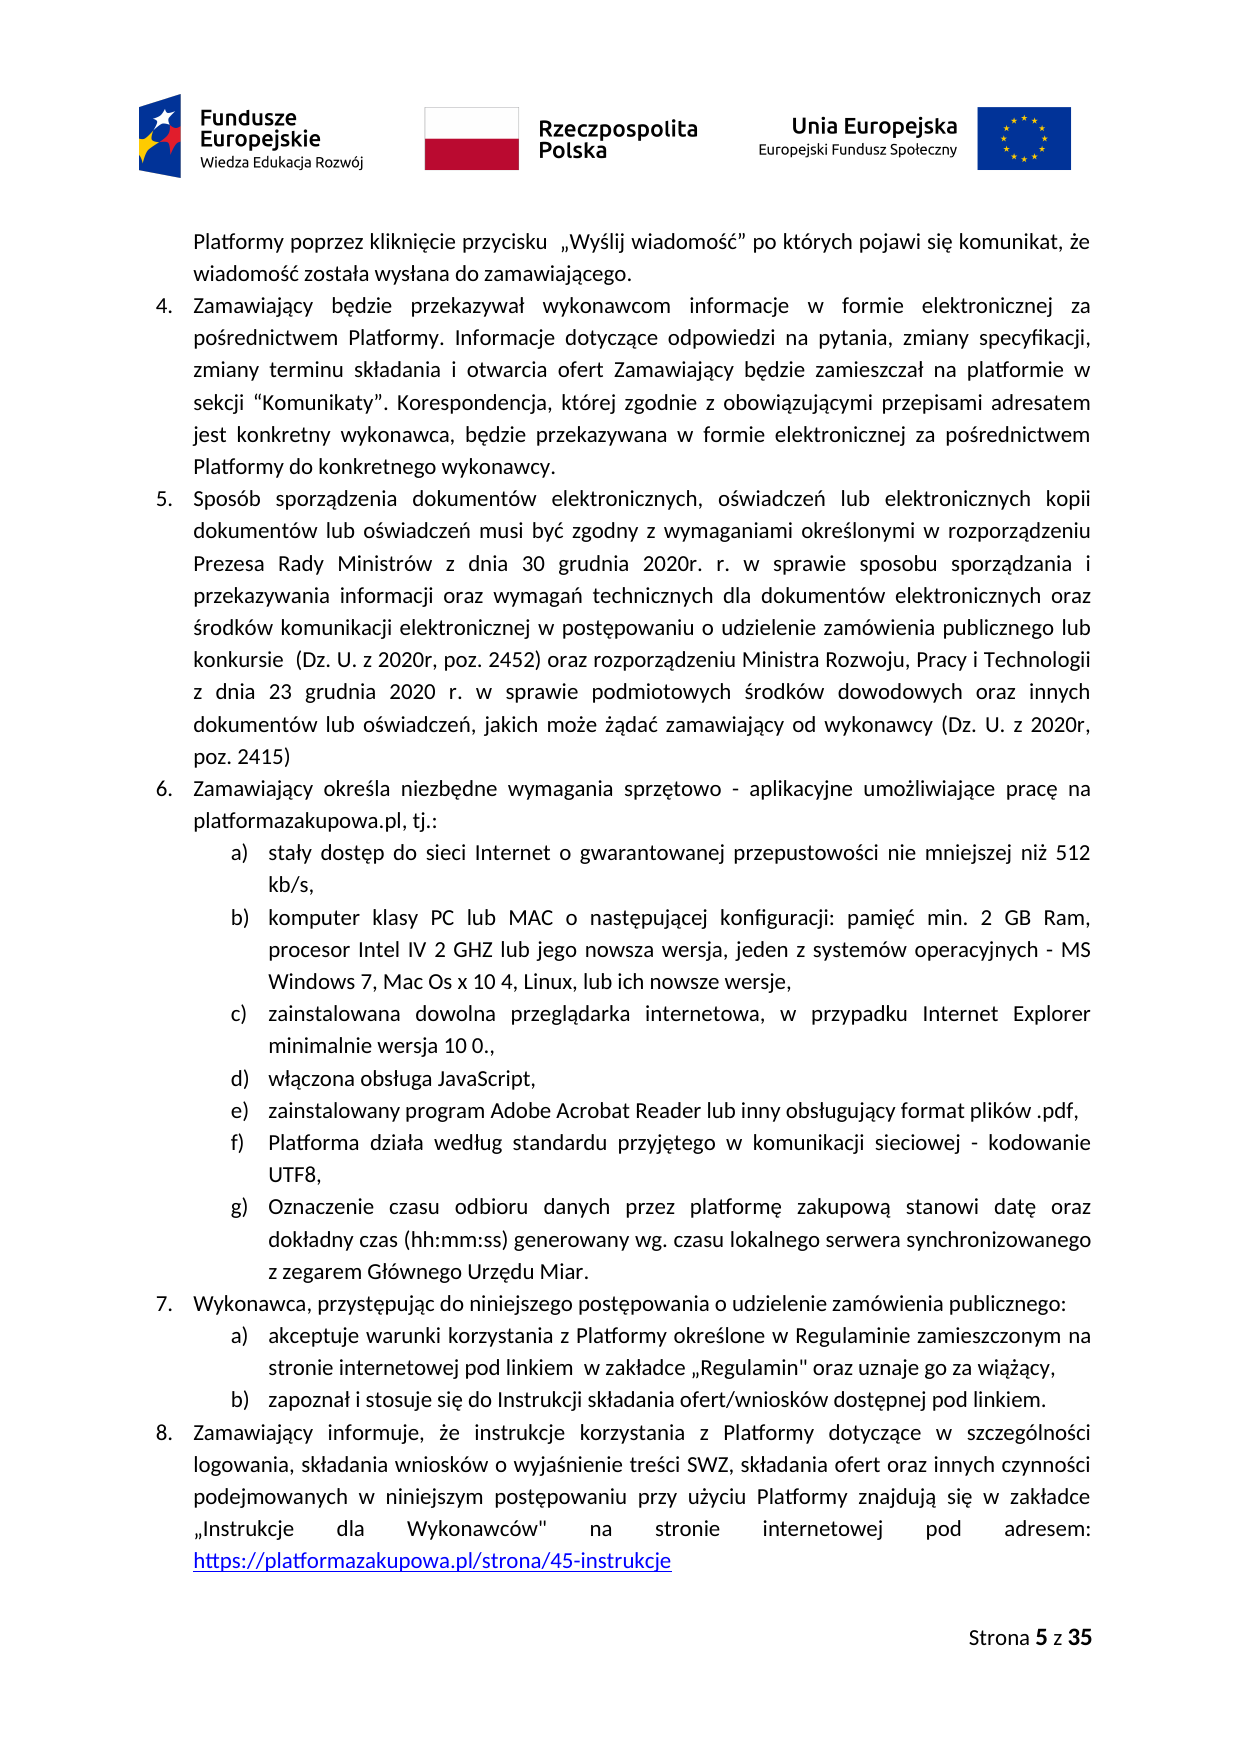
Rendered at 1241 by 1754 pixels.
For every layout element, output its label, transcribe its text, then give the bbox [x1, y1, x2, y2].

list zapoznał i stosuje się do Instrukcji składania ofert/wniosków dostępnej pod linkiem. [231, 1386, 1092, 1414]
list włączona obsługa JavaScript, [231, 1064, 1092, 1092]
list zainstalowany program Adobe Acrobat Reader lub inny obsługujący format plików .pdf, [231, 1096, 1092, 1124]
picture [118, 73, 1092, 199]
list Oznaczenie czasu odbioru danych przez platformę zakupową stanowi datę oraz dokładny czas (hh:mm:ss) generowany wg. czasu lokalnego serwera synchronizowanego z zegarem Głównego Urzędu Miar. [231, 1192, 1092, 1285]
list Wykonawca, przystępując do niniejszego postępowania o udzielenie zamówienia publicznego: [156, 1289, 1092, 1317]
list Zamawiający określa niezbędne wymagania sprzętowo - aplikacyjne umożliwiające pracę na platformazakupowa.pl, tj.: [156, 774, 1092, 834]
list Platforma działa według standardu przyjętego w komunikacji sieciowej - kodowanie UTF8, [231, 1128, 1092, 1188]
list akceptuje warunki korzystania z Platformy określone w Regulaminie zamieszczonym na stronie internetowej pod linkiem w zakładce „Regulamin" oraz uznaje go za wiążący, [231, 1321, 1092, 1381]
list komputer klasy PC lub MAC o następującej konfiguracji: pamięć min. 2 GB Ram, procesor Intel IV 2 GHZ lub jego nowsza wersja, jeden z systemów operacyjnych - MS Windows 7, Mac Os x 10 4, Linux, lub ich nowsze wersje, [231, 903, 1092, 995]
list Sposób sporządzenia dokumentów elektronicznych, oświadczeń lub elektronicznych kopii dokumentów lub oświadczeń musi być zgodny z wymaganiami określonymi w rozporządzeniu Prezesa Rady Ministrów z dnia 30 grudnia 2020r. r. w sprawie sposobu sporządzania i przekazywania informacji oraz wymagań technicznych dla dokumentów elektronicznych oraz środków komunikacji elektronicznej w postępowaniu o udzielenie zamówienia publicznego lub konkursie (Dz. U. z 2020r, poz. 2452) oraz rozporządzeniu Ministra Rozwoju, Pracy i Technologii z dnia 23 grudnia 2020 r. w sprawie podmiotowych środków dowodowych oraz innych dokumentów lub oświadczeń, jakich może żądać zamawiający od wykonawcy (Dz. U. z 2020r, poz. 2415) [156, 484, 1092, 770]
list Zamawiający informuje, że instrukcje korzystania z Platformy dotyczące w szczególności logowania, składania wniosków o wyjaśnienie treści SWZ, składania ofert oraz innych czynności podejmowanych w niniejszym postępowaniu przy użyciu Platformy znajdują się w zakładce „Instrukcje dla Wykonawców" na stronie internetowej pod adresem: https://platformazakupowa.pl/strona/45-instrukcje [156, 1418, 1092, 1574]
list stały dostęp do sieci Internet o gwarantowanej przepustowości nie mniejszej niż 512 kb/s, [231, 838, 1092, 899]
list zainstalowana dowolna przeglądarka internetowa, w przypadku Internet Explorer minimalnie wersja 10 0., [231, 999, 1092, 1059]
list Zamawiający będzie przekazywał wykonawcom informacje w formie elektronicznej za pośrednictwem Platformy. Informacje dotyczące odpowiedzi na pytania, zmiany specyfikacji, zmiany terminu składania i otwarcia ofert Zamawiający będzie zamieszczał na platformie w sekcji “Komunikaty”. Korespondencja, której zgodnie z obowiązującymi przepisami adresatem jest konkretny wykonawca, będzie przekazywana w formie elektronicznej za pośrednictwem Platformy do konkretnego wykonawcy. [156, 291, 1092, 480]
